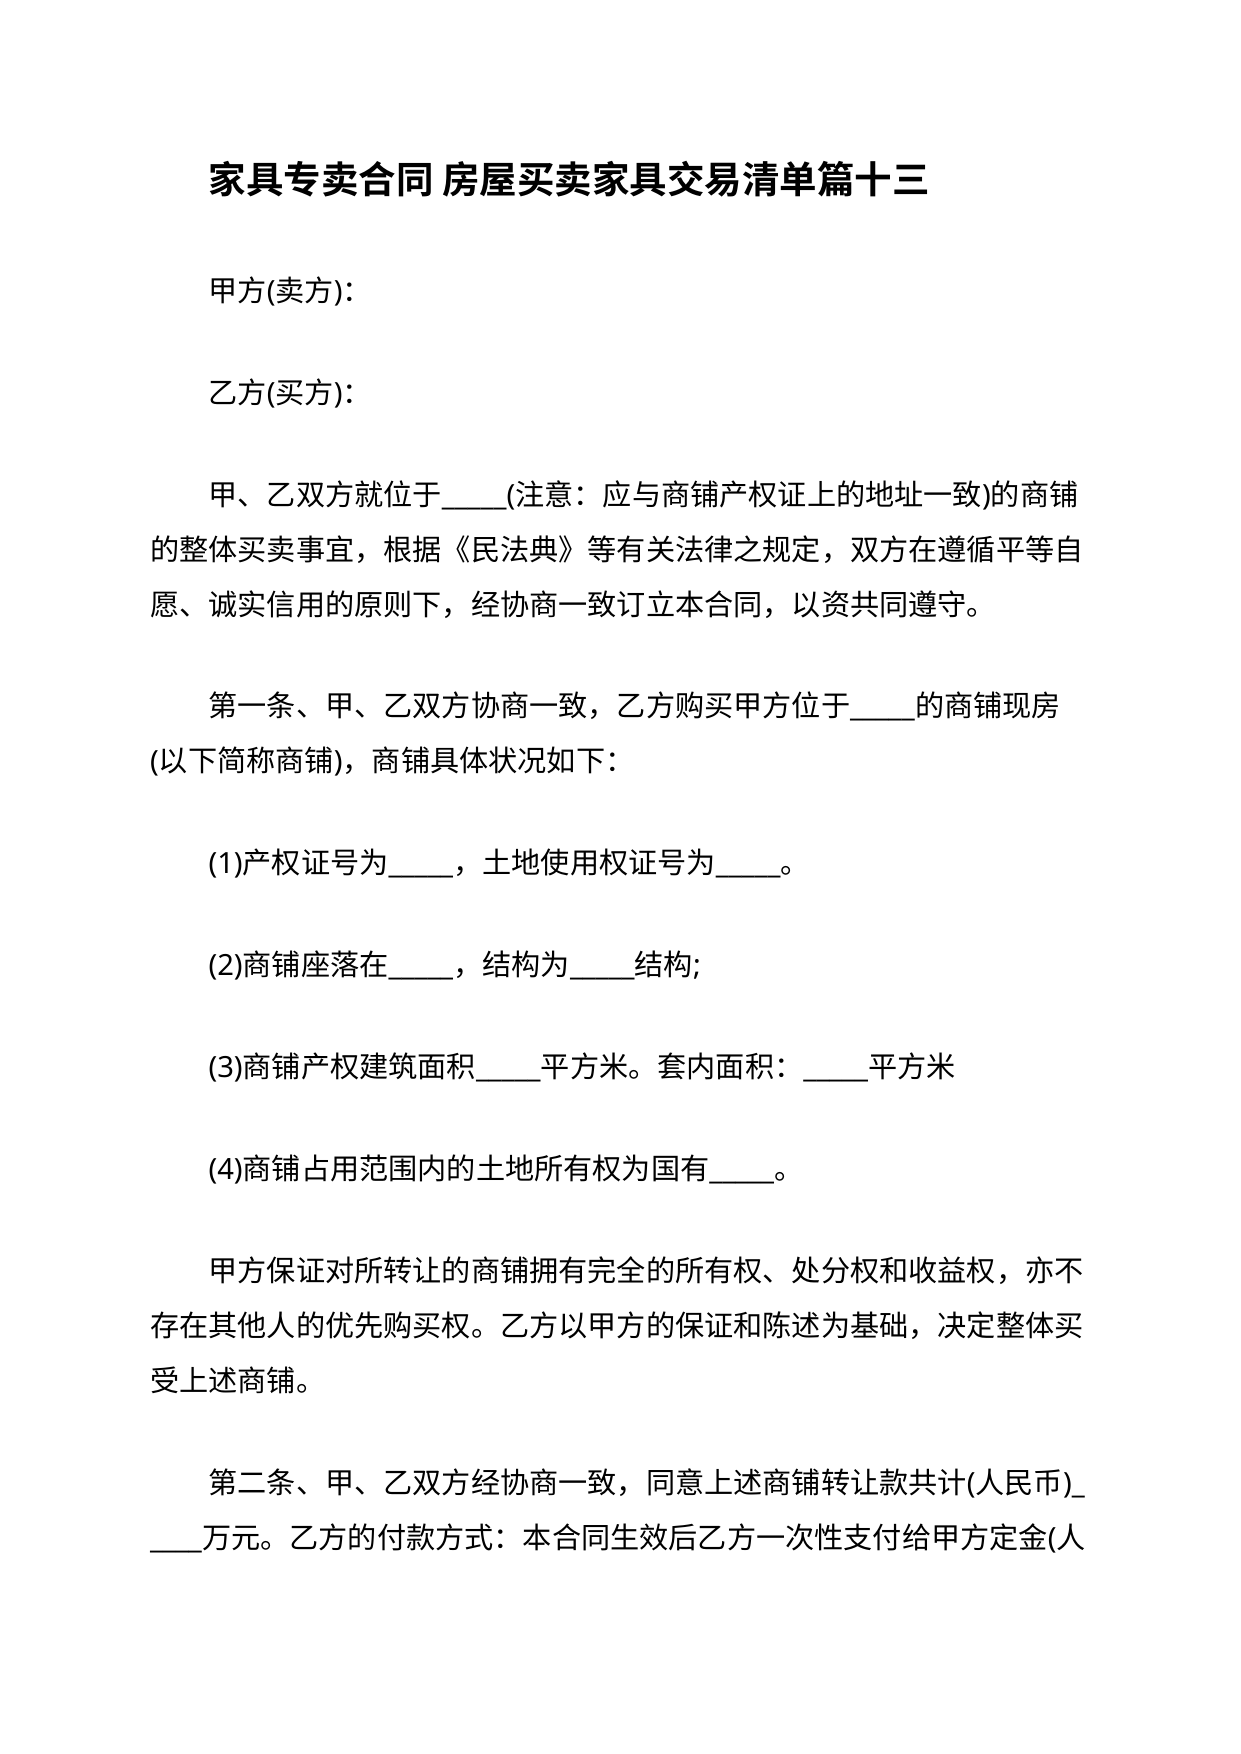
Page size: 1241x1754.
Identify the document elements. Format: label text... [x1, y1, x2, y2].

text (4)商铺占用范围内的土地所有权为国有_____。 [150, 1146, 1090, 1188]
text (1)产权证号为_____，土地使用权证号为_____。 [150, 840, 1090, 882]
text 甲方保证对所转让的商铺拥有完全的所有权、处分权和收益权，亦不存在其他人的优先购买权。乙方以甲方的保证和陈述为基础，决定整体买受上述商铺。 [150, 1248, 1090, 1400]
text (3)商铺产权建筑面积_____平方米。套内面积：_____平方米 [150, 1044, 1090, 1086]
text 第一条、甲、乙双方协商一致，乙方购买甲方位于_____的商铺现房(以下简称商铺)，商铺具体状况如下： [150, 683, 1090, 780]
text (2)商铺座落在_____，结构为_____结构; [150, 942, 1090, 984]
text 乙方(买方)： [150, 369, 1090, 412]
text 家具专卖合同 房屋买卖家具交易清单篇十三 [150, 150, 1090, 204]
text 甲、乙双方就位于_____(注意：应与商铺产权证上的地址一致)的商铺的整体买卖事宜，根据《民法典》等有关法律之规定，双方在遵循平等自愿、诚实信用的原则下，经协商一致订立本合同，以资共同遵守。 [150, 471, 1090, 623]
text 甲方(卖方)： [150, 267, 1090, 310]
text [150, 1459, 1090, 1557]
